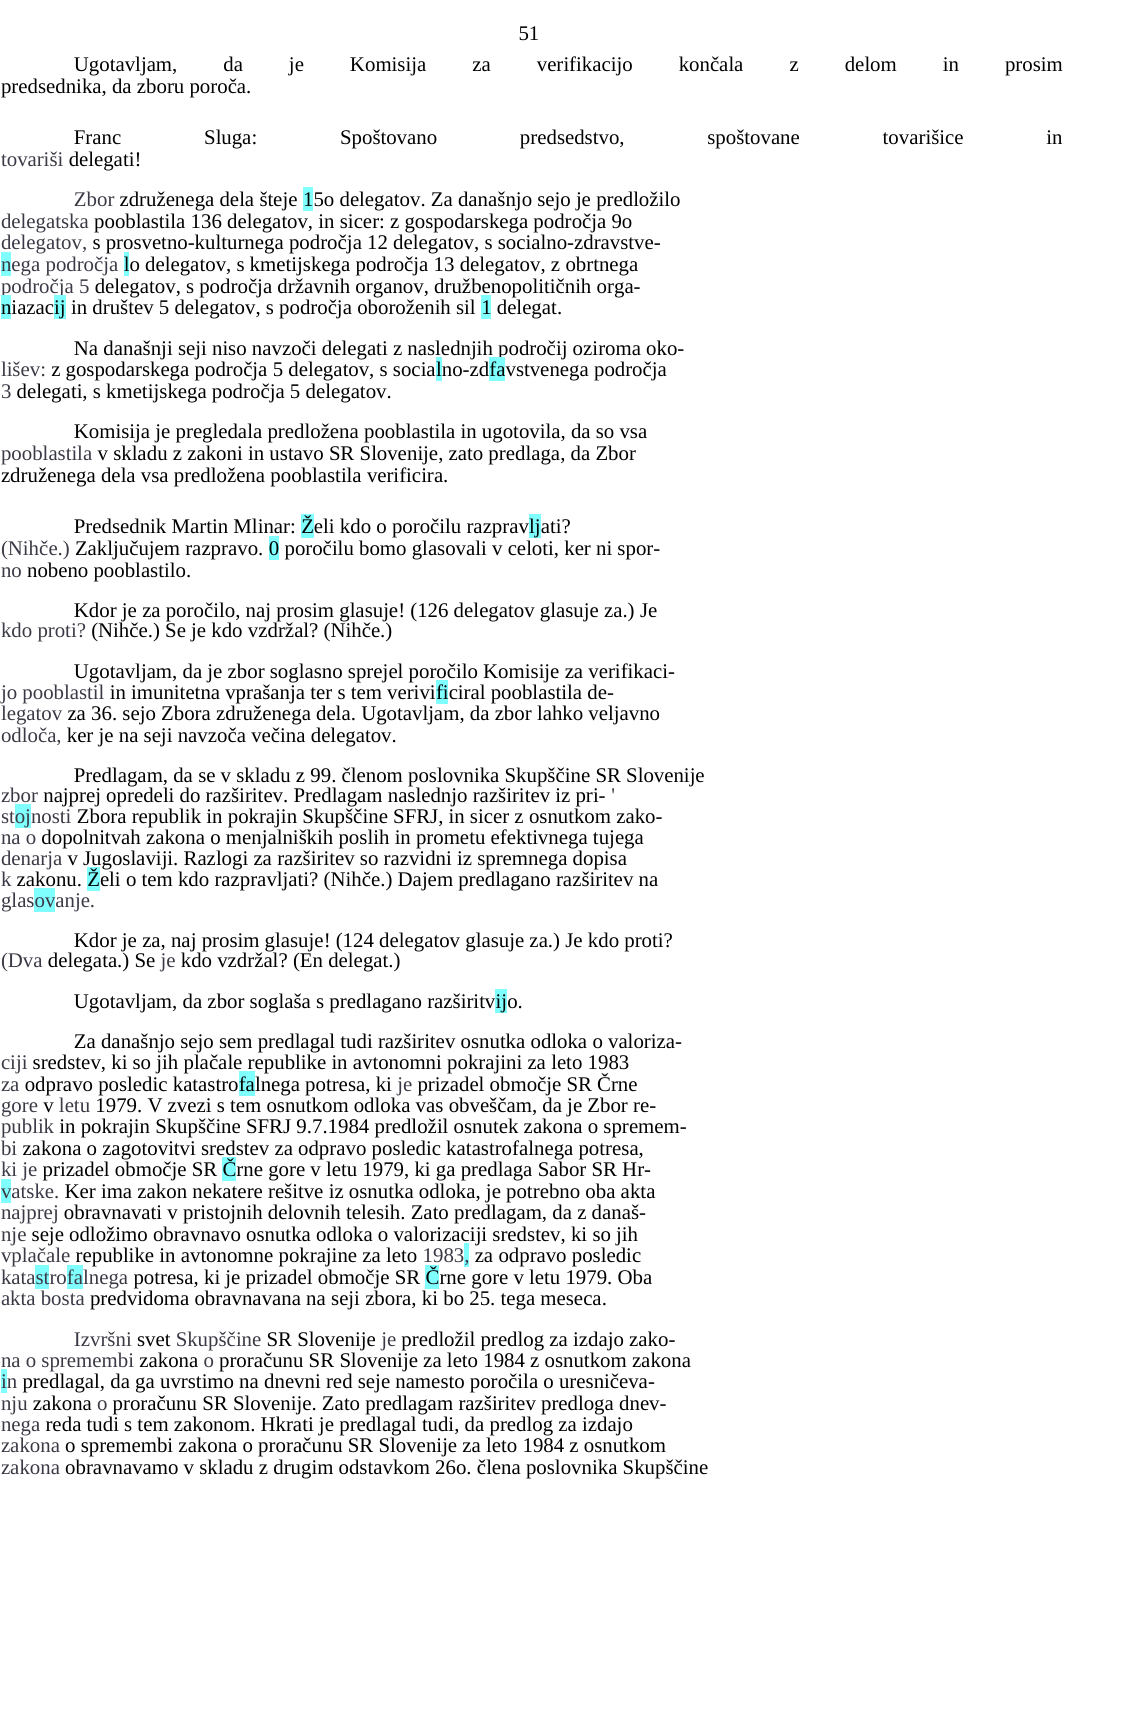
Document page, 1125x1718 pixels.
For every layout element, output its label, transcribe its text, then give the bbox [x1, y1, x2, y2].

text Ugotavljam, da je Komisija za verifikacijo končala z delom in prosim predsednika, da zboru poroča. [1, 54, 1063, 98]
text Kdor je za, naj prosim glasuje! (124 delegatov glasuje za.) Je kdo proti? (Dva delegata.) Se je kdo vzdržal? (En delegat.) [1, 931, 1063, 972]
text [1, 1329, 1063, 1479]
text Ugotavljam, da zbor soglaša s predlagano razširitvijo. [507, 991, 1063, 1012]
text Franc Sluga: Spoštovano predsedstvo, spoštovane tovarišice in tovariši delegati! [1, 127, 1063, 171]
text Kdor je za poročilo, naj prosim glasuje! (126 delegatov glasuje za.) Je kdo proti? (Nihče.) Se je kdo vzdržal? (Nihče.) [1, 600, 1063, 642]
text Zbor združenega dela šteje 15o delegatov. Za današnjo sejo je predložilo delegatska pooblastila 136 delegatov, in sicer: z gospodarskega področja 9o delegatov, s prosvetno-kulturnega področja 12 delegatov, s socialno-zdravstve- nega področja lo delegatov, s kmetijskega področja 13 delegatov, z obrtnega področja 5 delegatov, s področja državnih organov, družbenopolitičnih orga- niazacij in društev 5 delegatov, s področja oboroženih sil 1 delegat. [1, 189, 1063, 319]
text Ugotavljam, da je zbor soglasno sprejel poročilo Komisije za verifikaci- jo pooblastil in imunitetna vprašanja ter s tem verivificiral pooblastila de- legatov za 36. sejo Zbora združenega dela. Ugotavljam, da zbor lahko veljavno odloča, ker je na seji navzoča večina delegatov. [1, 661, 1063, 747]
text Za današnjo sejo sem predlagal tudi razširitev osnutka odloka o valoriza- ciji sredstev, ki so jih plačale republike in avtonomni pokrajini za leto 1983 za odpravo posledic katastrofalnega potresa, ki je prizadel območje SR Črne gore v letu 1979. V zvezi s tem osnutkom odloka vas obveščam, da je Zbor re- publik in pokrajin Skupščine SFRJ 9.7.1984 predložil osnutek zakona o spremem- bi zakona o zagotovitvi sredstev za odpravo posledic katastrofalnega potresa, ki je prizadel območje SR Črne gore v letu 1979, ki ga predlaga Sabor SR Hr- vatske. Ker ima zakon nekatere rešitve iz osnutka odloka, je potrebno oba akta najprej obravnavati v pristojnih delovnih telesih. Zato predlagam, da z današ- nje seje odložimo obravnavo osnutka odloka o valorizaciji sredstev, ki so jih vplačale republike in avtonomne pokrajine za leto 1983, za odpravo posledic katastrofalnega potresa, ki je prizadel območje SR Črne gore v letu 1979. Oba akta bosta predvidoma obravnavana na seji zbora, ki bo 25. tega meseca. [1, 1031, 1063, 1310]
text Komisija je pregledala predložena pooblastila in ugotovila, da so vsa pooblastila v skladu z zakoni in ustavo SR Slovenije, zato predlaga, da Zbor združenega dela vsa predložena pooblastila verificira. [1, 422, 1063, 487]
text Ugotavljam, da zbor soglaša s predlagano razširitvijo. [1, 991, 495, 1012]
text Predlagam, da se v skladu z 99. členom poslovnika Skupščine SR Slovenije zbor najprej opredeli do razširitev. Predlagam naslednjo razširitev iz pri- ' stojnosti Zbora republik in pokrajin Skupščine SFRJ, in sicer z osnutkom zako- na o dopolnitvah zakona o menjalniških poslih in prometu efektivnega tujega denarja v Jugoslaviji. Razlogi za razširitev so razvidni iz spremnega dopisa k zakonu. Želi o tem kdo razpravljati? (Nihče.) Dajem predlagano razširitev na glasovanje. [1, 765, 1063, 912]
text Predsednik Martin Mlinar: Želi kdo o poročilu razpravljati? (Nihče.) Zaključujem razpravo. 0 poročilu bomo glasovali v celoti, ker ni spor- no nobeno pooblastilo. [1, 516, 1063, 582]
text Na današnji seji niso navzoči delegati z naslednjih področij oziroma oko- lišev: z gospodarskega področja 5 delegatov, s socialno-zdfavstvenega področja 3 delegati, s kmetijskega področja 5 delegatov. [1, 338, 1063, 403]
